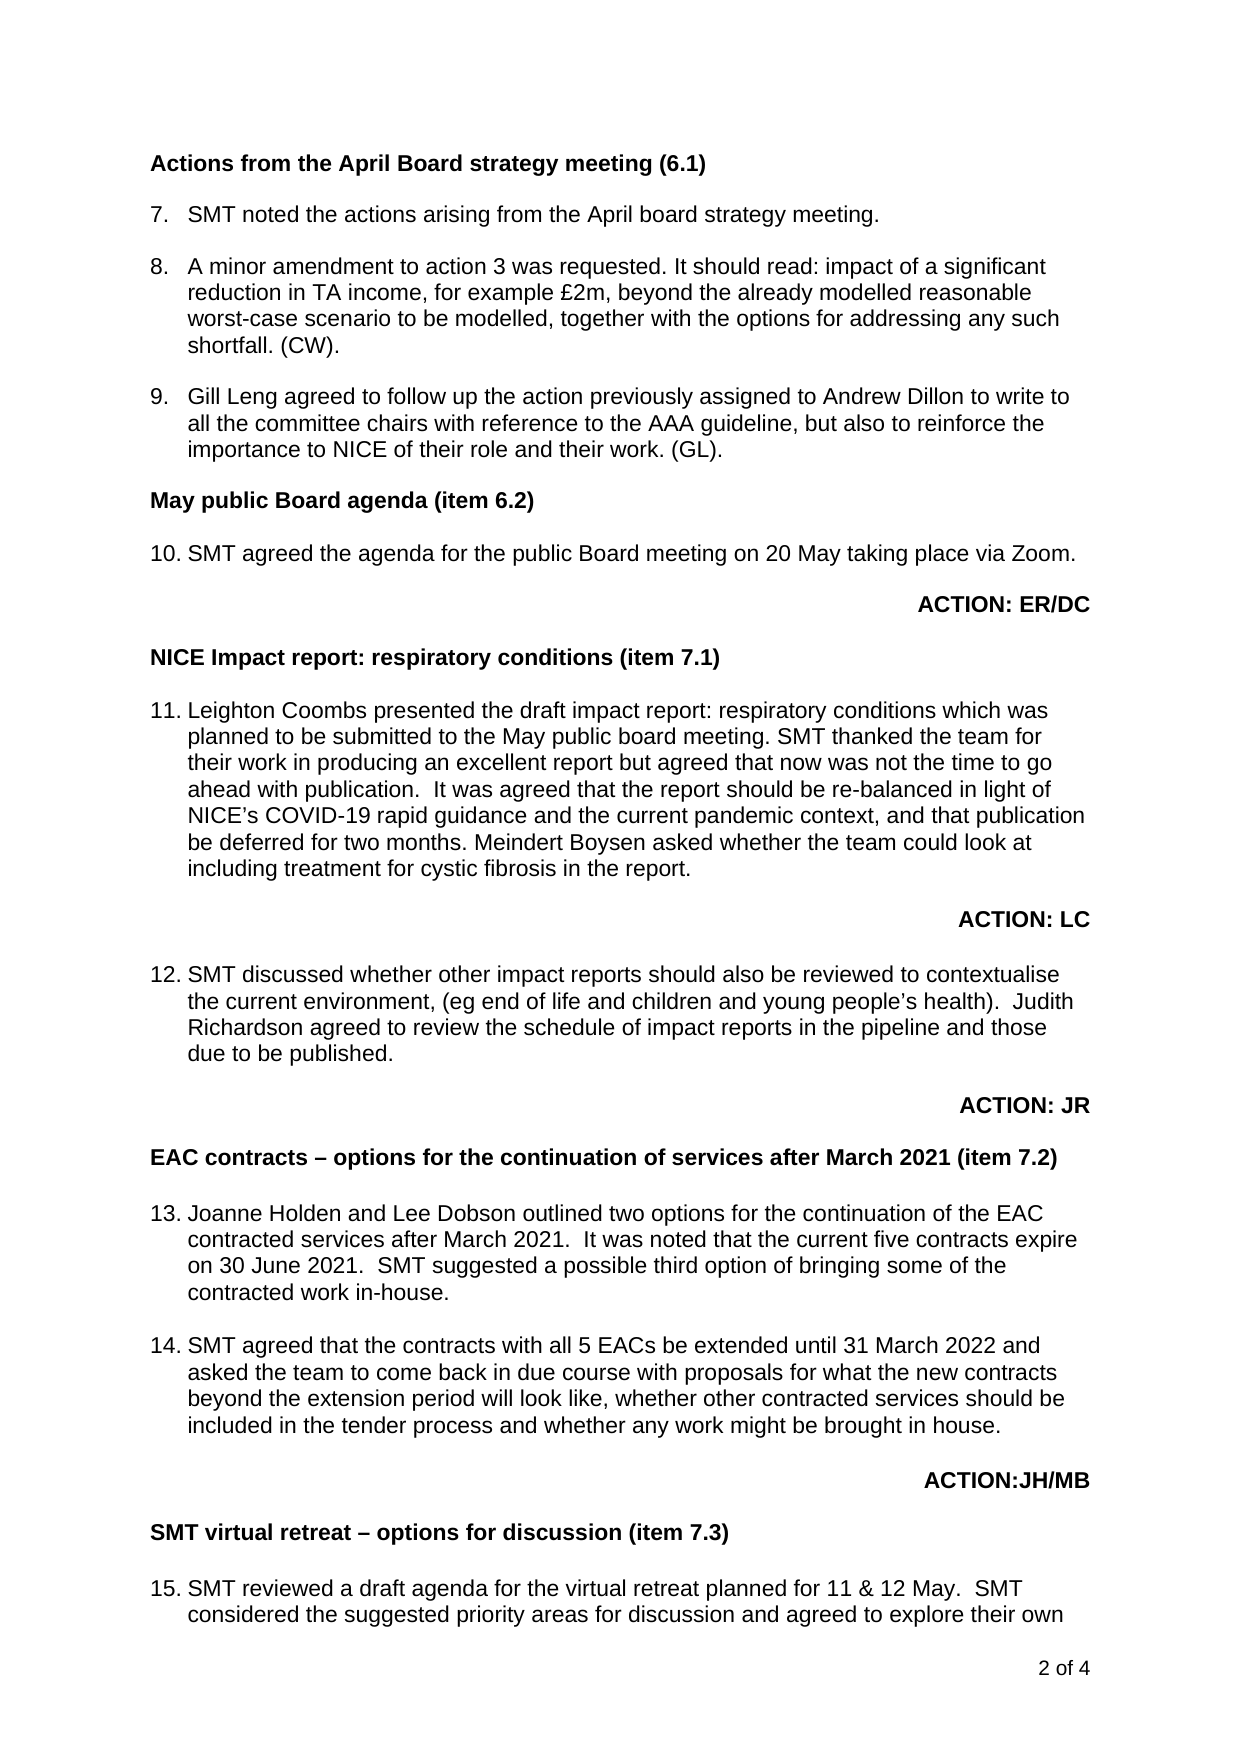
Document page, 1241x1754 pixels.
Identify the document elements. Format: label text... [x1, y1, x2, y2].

list ACTION: LC [150, 906, 1090, 932]
subtitle EAC contracts – options for the continuation of services after March 2021 (item 7.2) [150, 1144, 1090, 1171]
subtitle May public Board agenda (item 6.2) [150, 487, 1090, 513]
text ACTION:JH/MB [150, 1467, 1090, 1493]
subtitle Actions from the April Board strategy meeting (6.1) [150, 150, 1090, 176]
text Leighton Coombs presented the draft impact report: respiratory conditions which was planned to be submitted to the May public board meeting. SMT thanked the team for their work in producing an excellent report but agreed that now was not the time to go ahead with publication. It was agreed that the report should be re-balanced in light of NICE’s COVID-19 rapid guidance and the current pandemic context, and that publication be deferred for two months. Meindert Boysen asked whether the team could look at including treatment for cystic fibrosis in the report. [150, 697, 1090, 881]
subtitle NICE Impact report: respiratory conditions (item 7.1) [150, 644, 1090, 670]
text SMT noted the actions arising from the April board strategy meeting. [150, 201, 1090, 228]
text SMT discussed whether other impact reports should also be reviewed to contextualise the current environment, (eg end of life and children and young people’s health). Judith Richardson agreed to review the schedule of impact reports in the pipeline and those due to be published. [150, 961, 1090, 1067]
text A minor amendment to action 3 was requested. It should read: impact of a significant reduction in TA income, for example £2m, beyond the already modelled reasonable worst-case scenario to be modelled, together with the options for addressing any such shortfall. (CW). [150, 253, 1090, 358]
subtitle SMT virtual retreat – options for discussion (item 7.3) [150, 1519, 1090, 1546]
text Joanne Holden and Lee Dobson outlined two options for the continuation of the EAC contracted services after March 2021. It was noted that the current five contracts expire on 30 June 2021. SMT suggested a possible third option of bringing some of the contracted work in-house. [150, 1199, 1090, 1305]
text ACTION: ER/DC [150, 591, 1090, 618]
list ACTION: JR [187, 1092, 1090, 1118]
text SMT agreed that the contracts with all 5 EACs be extended until 31 March 2022 and asked the team to come back in due course with proposals for what the new contracts beyond the extension period will look like, whether other contracted services should be included in the tender process and whether any work might be brought in house. [150, 1332, 1090, 1438]
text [150, 1574, 1090, 1627]
text SMT agreed the agenda for the public Board meeting on 20 May taking place via Zoom. [150, 540, 1090, 566]
text Gill Leng agreed to follow up the action previously assigned to Andrew Dillon to write to all the committee chairs with reference to the AAA guideline, but also to reinforce the importance to NICE of their role and their work. (GL). [150, 383, 1090, 462]
